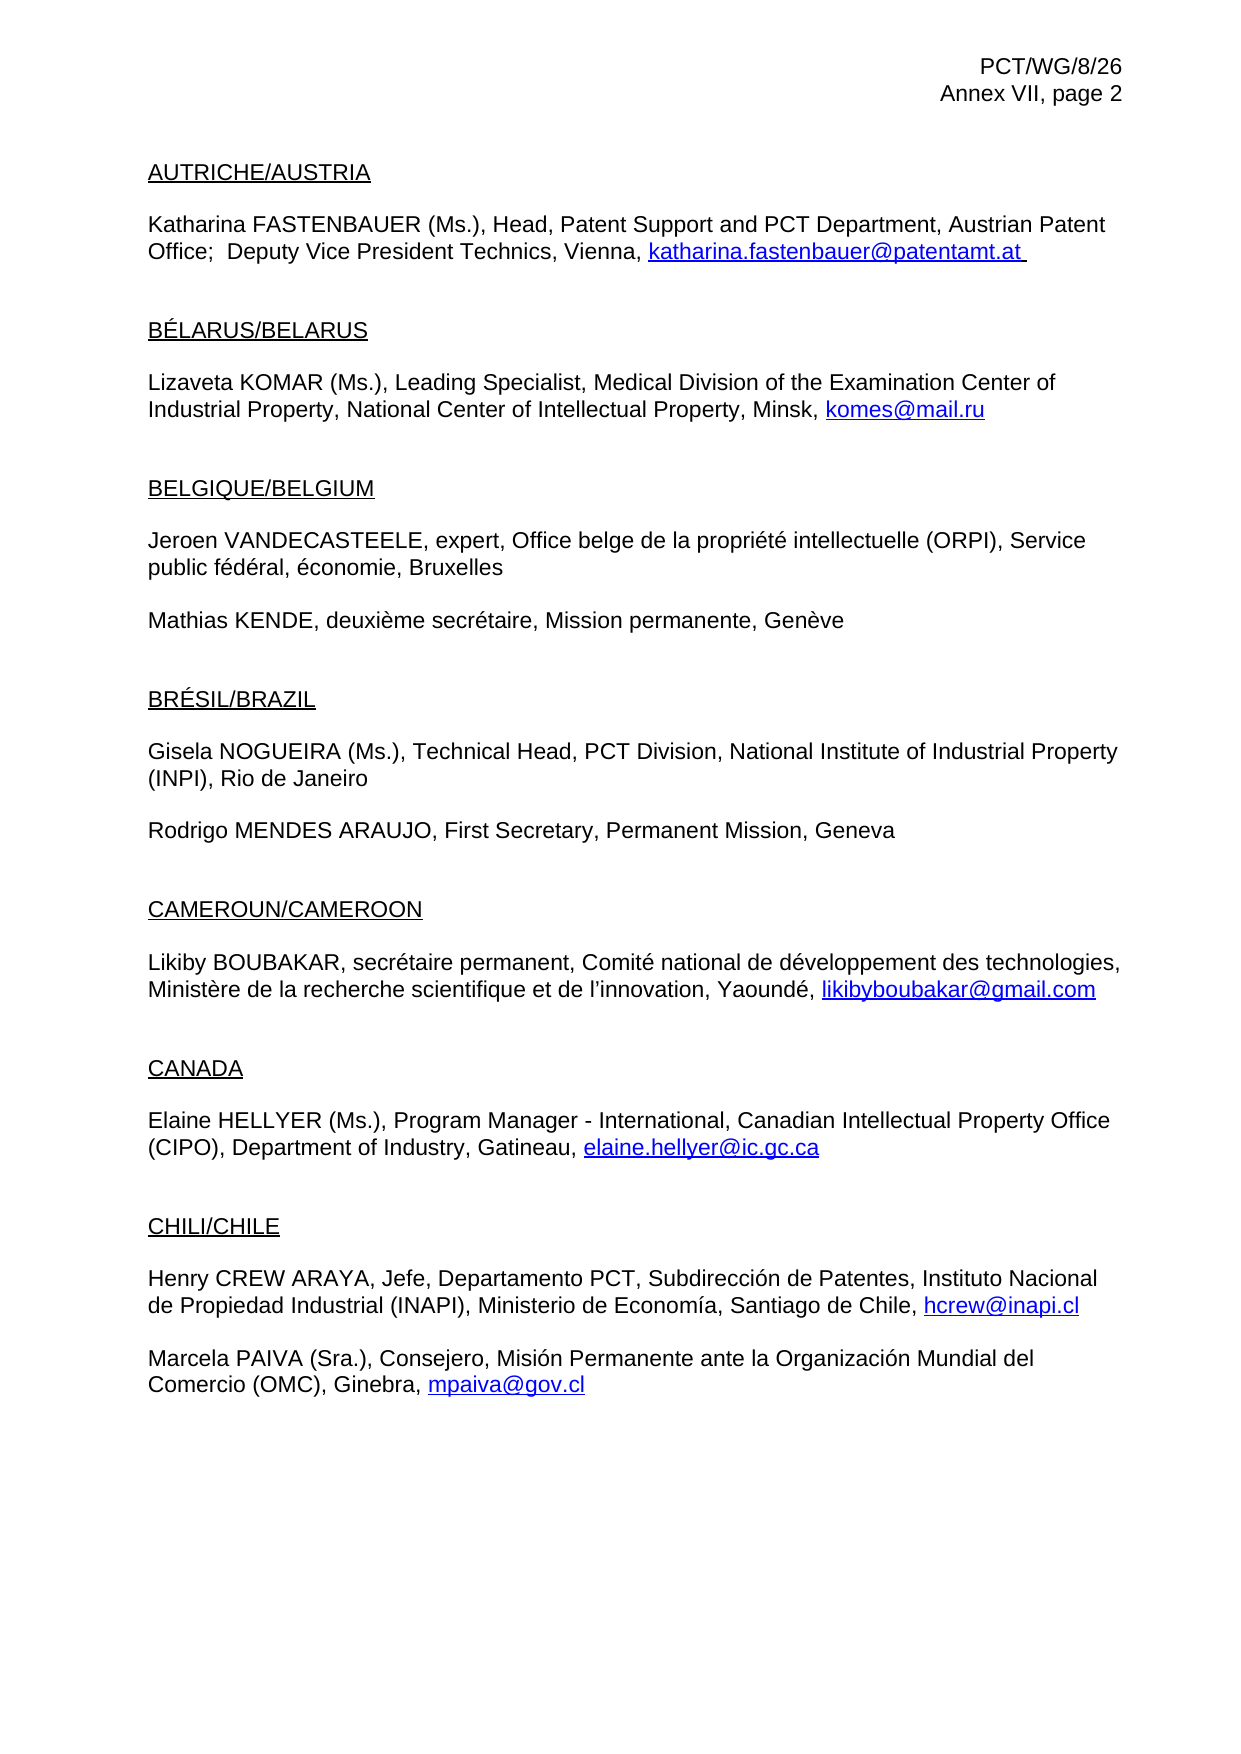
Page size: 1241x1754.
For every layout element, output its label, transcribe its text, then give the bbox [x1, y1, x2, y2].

text Mathias KENDE, deuxième secrétaire, Mission permanente, Genève [148, 607, 1122, 633]
text CANADA [148, 1054, 1122, 1081]
text CAMEROUN/CAMEROON [148, 896, 1122, 923]
text BELGIQUE/BELGIUM [148, 475, 1122, 501]
text Katharina FASTENBAUER (Ms.), Head, Patent Support and PCT Department, Austrian Patent Office; Deputy Vice President Technics, Vienna, katharina.fastenbauer@patentamt.at [148, 211, 1122, 264]
text Rodrigo MENDES ARAUJO, First Secretary, Permanent Mission, Geneva [148, 817, 1122, 844]
text AUTRICHE/AUSTRIA [148, 158, 1122, 185]
text BÉLARUS/BELARUS [148, 317, 1122, 343]
text Jeroen VANDECASTEELE, expert, Office belge de la propriété intellectuelle (ORPI), Service public fédéral, économie, Bruxelles [148, 527, 1122, 580]
text Likiby BOUBAKAR, secrétaire permanent, Comité national de développement des technologies, Ministère de la recherche scientifique et de l’innovation, Yaoundé, likibyboubakar@gmail.com [148, 949, 1122, 1002]
text Lizaveta KOMAR (Ms.), Leading Specialist, Medical Division of the Examination Center of Industrial Property, National Center of Intellectual Property, Minsk, komes@mail.ru [148, 369, 1122, 422]
text Marcela PAIVA (Sra.), Consejero, Misión Permanente ante la Organización Mundial del Comercio (OMC), Ginebra, mpaiva@gov.cl [148, 1344, 1122, 1397]
text CHILI/CHILE [148, 1213, 1122, 1239]
text BRÉSIL/BRAZIL [148, 686, 1122, 712]
text Elaine HELLYER (Ms.), Program Manager - International, Canadian Intellectual Property Office (CIPO), Department of Industry, Gatineau, elaine.hellyer@ic.gc.ca [148, 1107, 1122, 1160]
text Gisela NOGUEIRA (Ms.), Technical Head, PCT Division, National Institute of Industrial Property (INPI), [148, 738, 1122, 791]
text Henry CREW ARAYA, Jefe, Departamento PCT, Subdirección de Patentes, Instituto Nacional de Propiedad Industrial (INAPI), Ministerio de Economía, Santiago de Chile, hcrew@inapi.cl [148, 1265, 1122, 1318]
